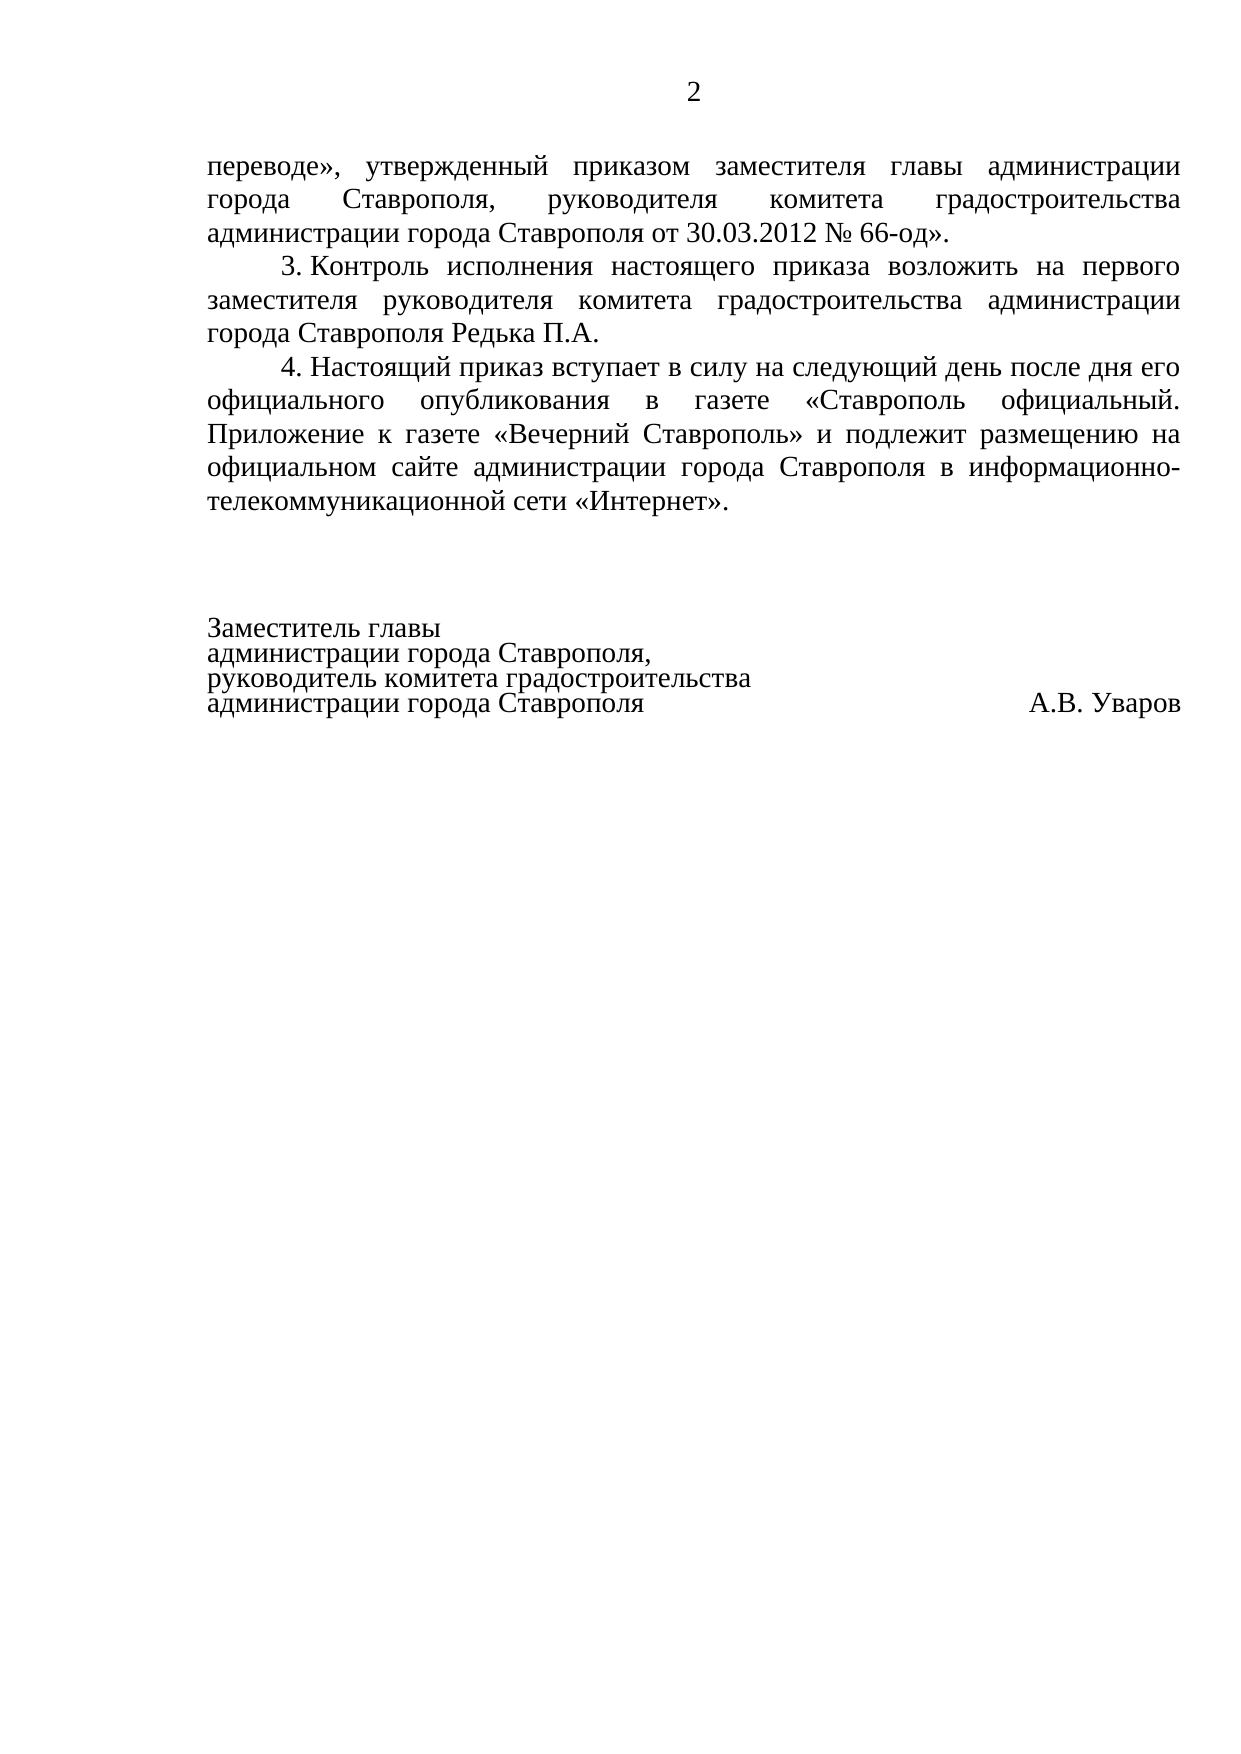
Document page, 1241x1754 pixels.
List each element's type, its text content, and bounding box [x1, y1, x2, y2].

table_header Заместитель главы администрации города Ставрополя, руководитель комитета градостроительства администрации города Ставрополя [196, 617, 768, 717]
table_header А.В. Уваров [768, 617, 1192, 717]
list Контроль исполнения настоящего приказа возложить на первого заместителя руководителя комитета градостроительства администрации города Ставрополя Редька П.А. [207, 248, 1181, 349]
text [207, 148, 1181, 248]
list Настоящий приказ вступает в силу на следующий день после дня его официального опубликования в газете «Ставрополь официальный. Приложение к газете «Вечерний Ставрополь» и подлежит размещению на официальном сайте администрации города Ставрополя в информационно-телекоммуникационной сети «Интернет». [207, 349, 1181, 517]
